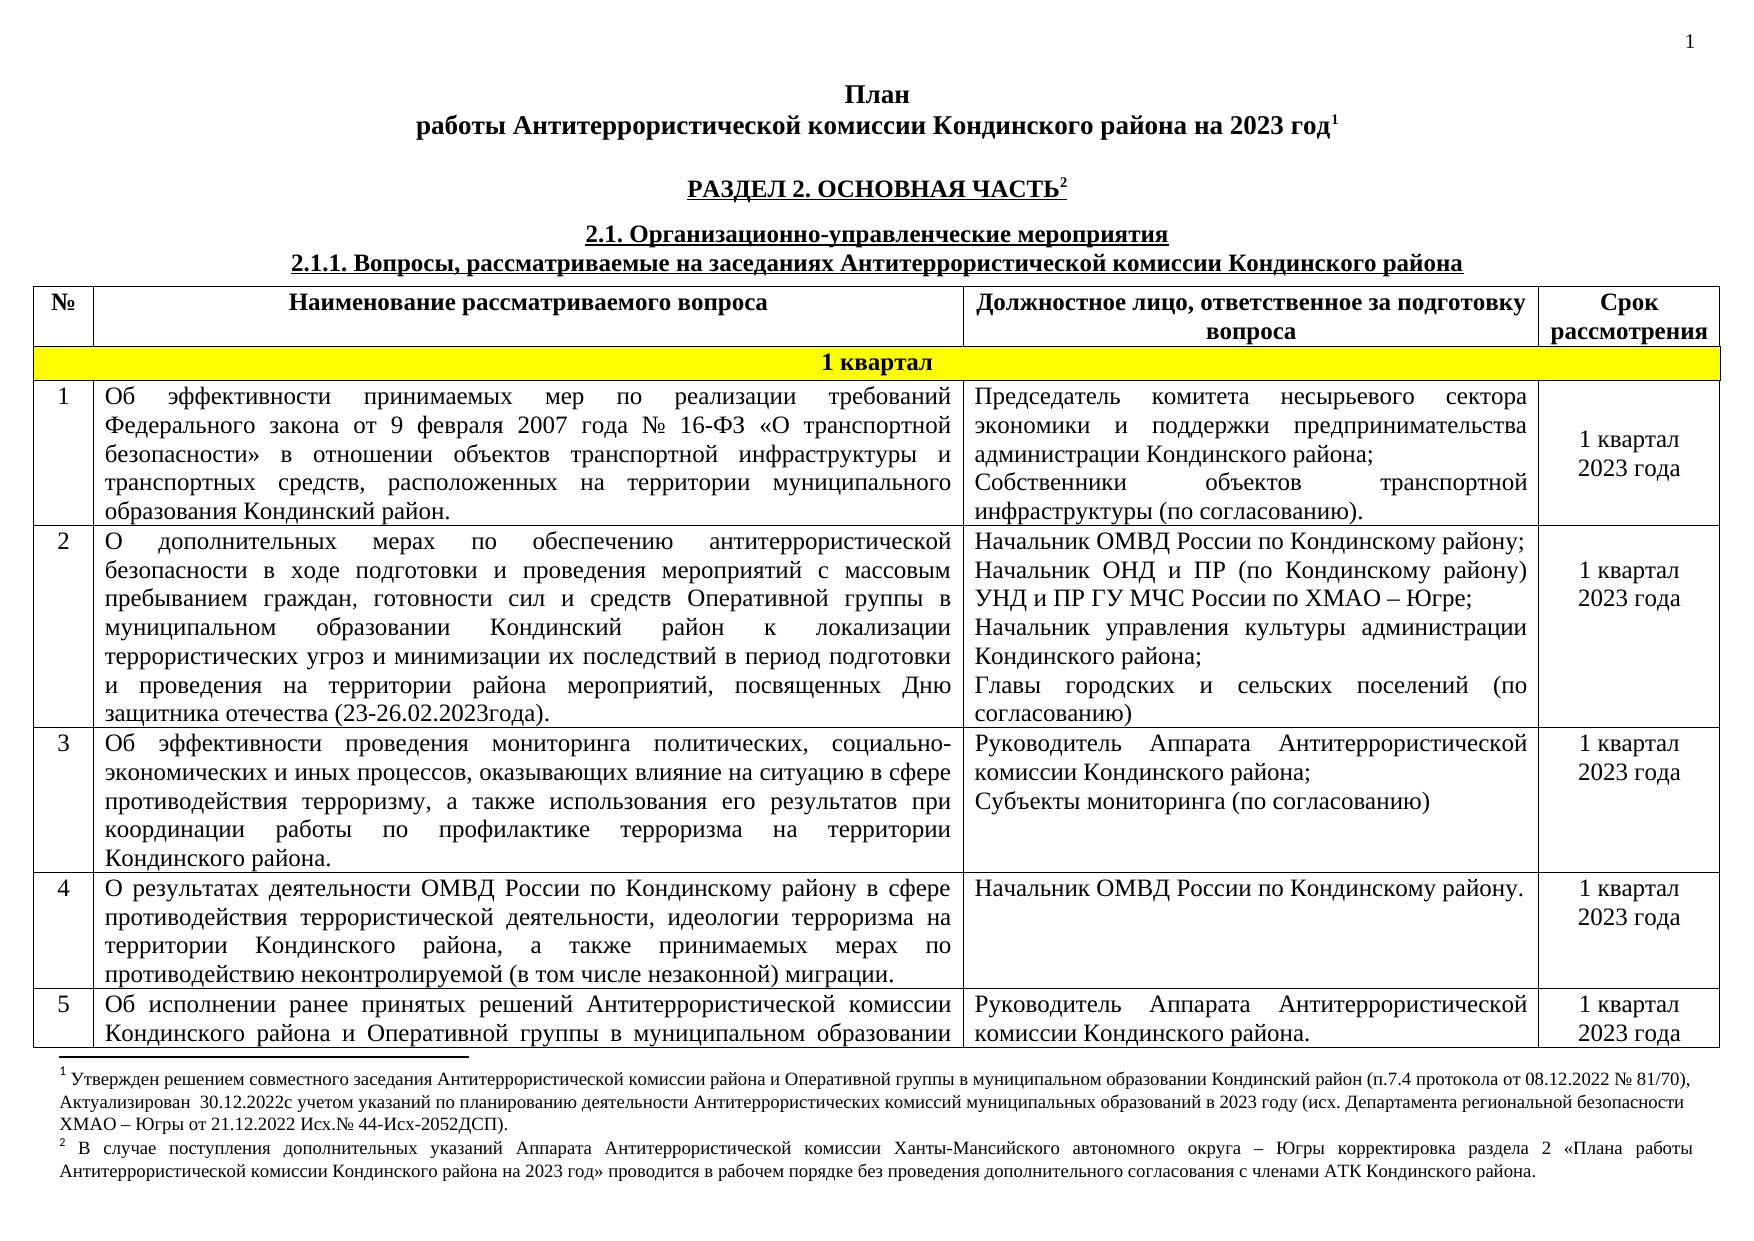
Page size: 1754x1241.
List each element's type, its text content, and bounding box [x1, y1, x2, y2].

text 2.1. Организационно-управленческие мероприятия [59, 219, 1695, 248]
text РАЗДЕЛ 2. ОСНОВНАЯ ЧАСТЬ [59, 174, 1695, 202]
table_header Должностное лицо, ответственное за подготовку вопроса [964, 287, 1538, 346]
table_cell 5 [34, 989, 93, 1047]
table_cell 1 квартал 2023 года [1539, 526, 1719, 727]
table_cell Председатель комитета несырьевого сектора экономики и поддержки предпринимательства администрации Кондинского района; Собственники объектов транспортной инфраструктуры (по согласованию). [964, 381, 1538, 525]
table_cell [94, 989, 963, 1047]
text работы Антитеррористической комиссии Кондинского района на 2023 год [59, 109, 1695, 140]
text План [59, 78, 1695, 109]
table_cell О результатах деятельности ОМВД России по Кондинскому району в сфере противодействия террористической деятельности, идеологии терроризма на территории Кондинского района, а также принимаемых мерах по противодействию неконтролируемой (в том числе незаконной) миграции. [94, 873, 963, 988]
table_cell Начальник ОМВД России по Кондинскому району. [964, 873, 1538, 988]
table_cell 1 квартал 2023 года [1539, 989, 1719, 1047]
table_cell 1 [34, 381, 93, 525]
table_cell Начальник ОМВД России по Кондинскому району; Начальник ОНД и ПР (по Кондинскому району) УНД и ПР ГУ МЧС России по ХМАО – Югре; Начальник управления культуры администрации Кондинского района; Главы городских и сельских поселений (по согласованию) [964, 526, 1538, 727]
table_cell 1 квартал [34, 347, 1720, 380]
text 2.1.1. Вопросы, рассматриваемые на заседаниях Антитеррористической комиссии Кондинского района [59, 248, 1695, 277]
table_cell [964, 989, 1538, 1047]
table_header № [34, 287, 93, 346]
table_header Наименование рассматриваемого вопроса [94, 287, 963, 346]
table_cell 2 [34, 526, 93, 727]
table_cell 1 квартал 2023 года [1539, 381, 1719, 525]
table_cell 3 [34, 728, 93, 872]
table_cell Об эффективности принимаемых мер по реализации требований Федерального закона от 9 февраля 2007 года № 16-ФЗ «О транспортной безопасности» в отношении объектов транспортной инфраструктуры и транспортных средств, расположенных на территории муниципального образования Кондинский район. [94, 381, 963, 525]
table_header Срок рассмотрения [1539, 287, 1719, 346]
table_cell 1 квартал 2023 года [1539, 728, 1719, 872]
table_cell О дополнительных мерах по обеспечению антитеррористической безопасности в ходе подготовки и проведения мероприятий с массовым пребыванием граждан, готовности сил и средств Оперативной группы в муниципальном образовании Кондинский район к локализации террористических угроз и минимизации их последствий в период подготовки и проведения на территории района мероприятий, посвященных Дню защитника отечества (23-26.02.2023года). [94, 526, 963, 727]
table_cell 4 [34, 873, 93, 988]
table_cell 1 квартал 2023 года [1539, 873, 1719, 988]
table_cell Об эффективности проведения мониторинга политических, социально-экономических и иных процессов, оказывающих влияние на ситуацию в сфере противодействия терроризму, а также использования его результатов при координации работы по профилактике терроризма на территории Кондинского района. [94, 728, 963, 872]
table_cell Руководитель Аппарата Антитеррористической комиссии Кондинского района; Субъекты мониторинга (по согласованию) [964, 728, 1538, 872]
